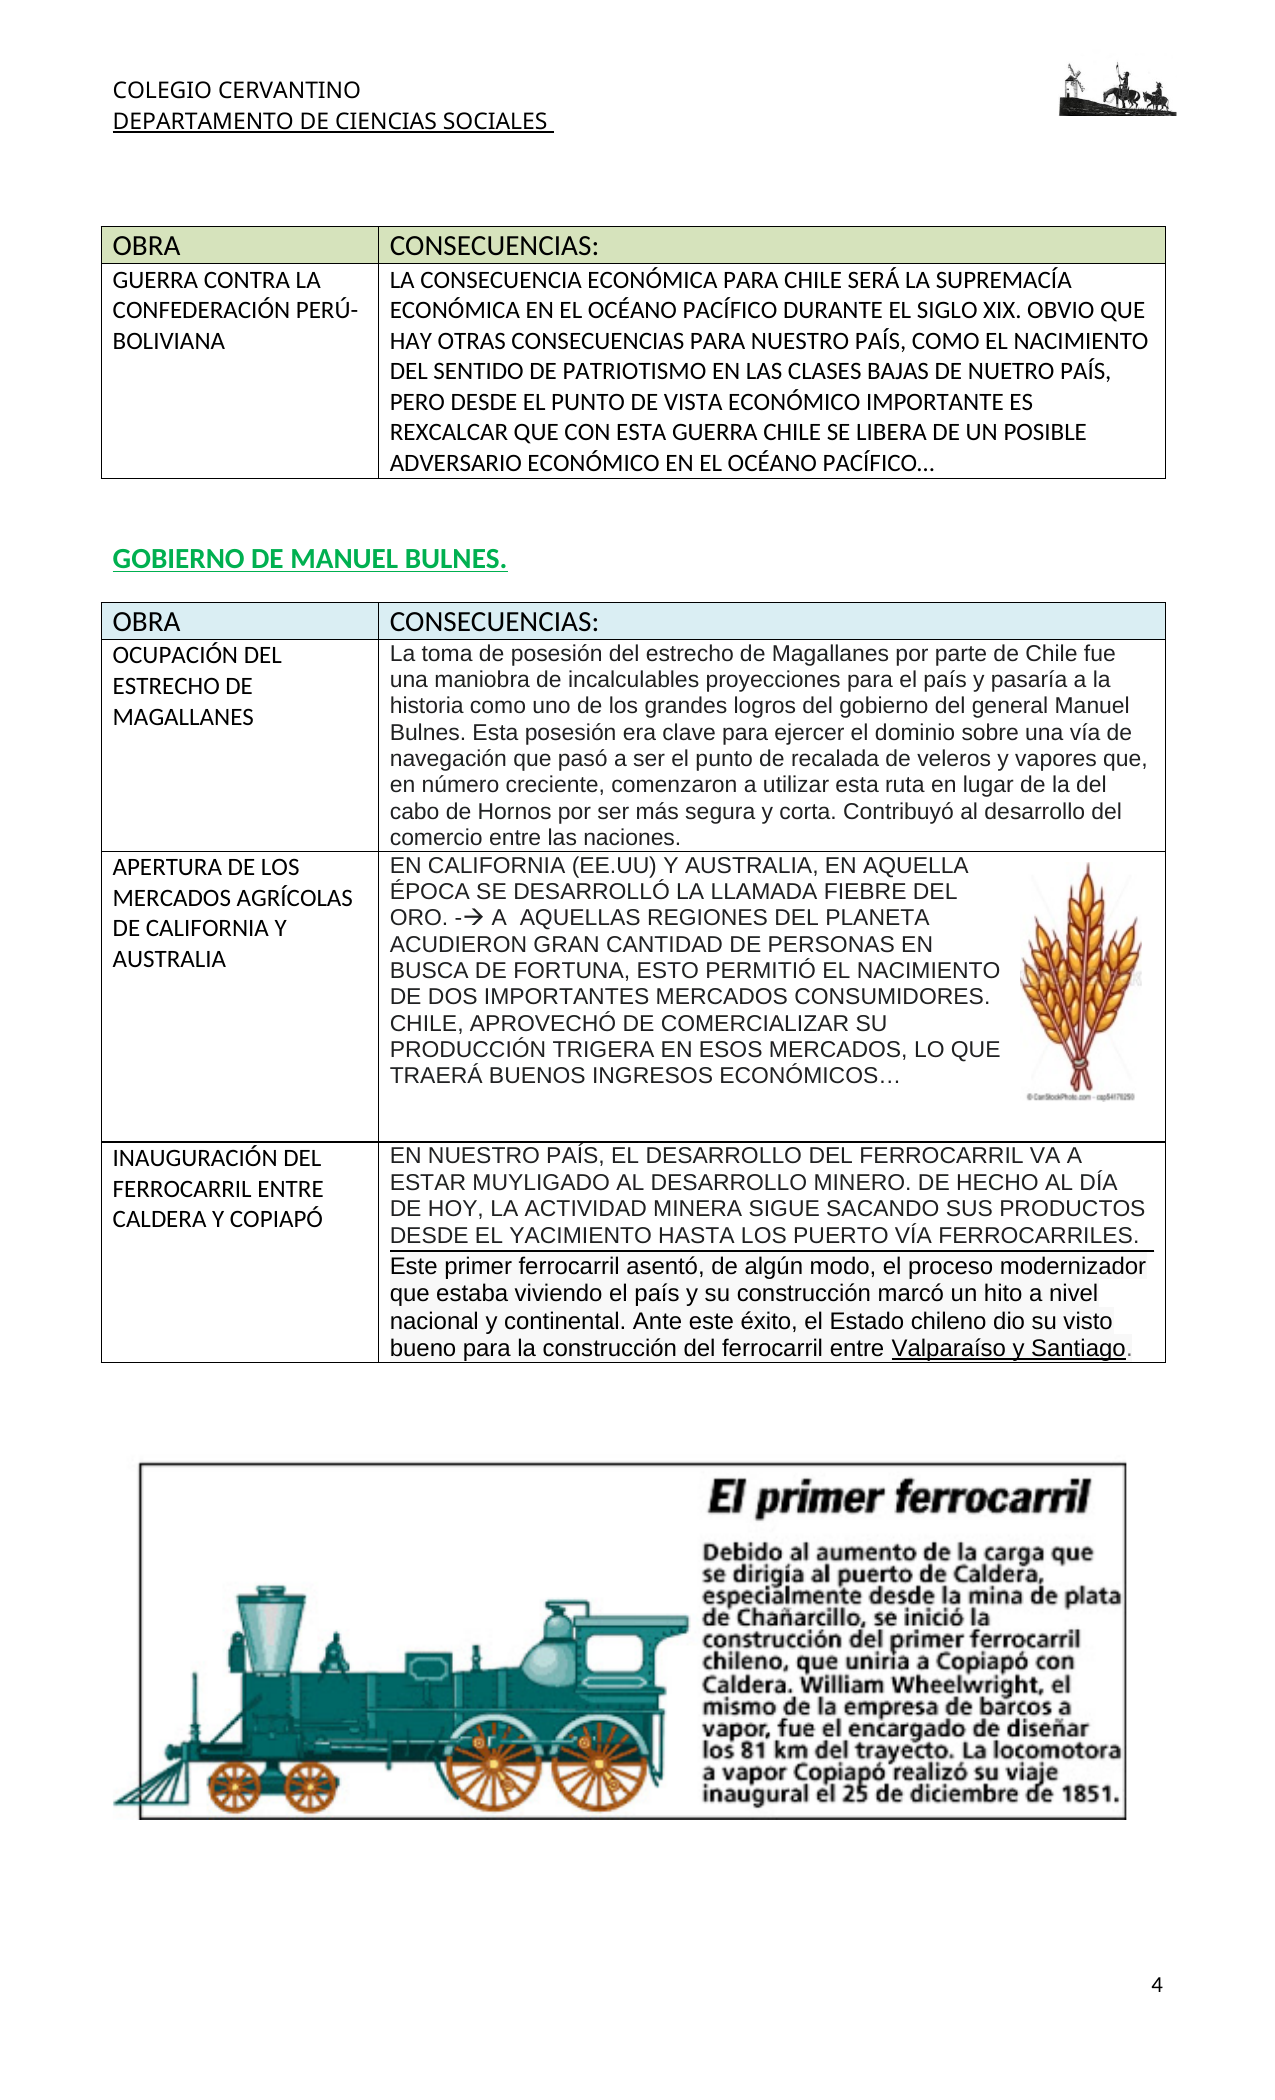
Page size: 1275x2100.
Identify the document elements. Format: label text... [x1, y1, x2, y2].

picture [1058, 49, 1177, 115]
picture [1020, 862, 1142, 1097]
table_cell INAUGURACIÓN DEL FERROCARRIL ENTRE CALDERA Y COPIAPÓ [102, 1143, 378, 1362]
table_header OBRA [102, 227, 378, 263]
text GOBIERNO DE MANUEL BULNES. [112, 540, 1162, 576]
table_header CONSECUENCIAS: [379, 603, 1165, 639]
table_header OBRA [102, 603, 378, 639]
table_cell La toma de posesión del estrecho de Magallanes por parte de Chile fue una maniobra de incalculables proyecciones para el país y pasaría a la historia como uno de los grandes logros del gobierno del general Manuel Bulnes. Esta posesión era clave para ejercer el dominio sobre una vía de navegación que pasó a ser el punto de recalada de veleros y vapores que, en número creciente, comenzaron a utilizar esta ruta en lugar de la del cabo de Hornos por ser más segura y corta. Contribuyó al desarrollo del comercio entre las naciones. [379, 640, 1165, 851]
table_header CONSECUENCIAS: [379, 227, 1165, 263]
table_cell GUERRA CONTRA LA CONFEDERACIÓN PERÚ-BOLIVIANA [102, 264, 378, 477]
table_cell LA CONSECUENCIA ECONÓMICA PARA CHILE SERÁ LA SUPREMACÍA ECONÓMICA EN EL OCÉANO PACÍFICO DURANTE EL SIGLO XIX. OBVIO QUE HAY OTRAS CONSECUENCIAS PARA NUESTRO PAÍS, COMO EL NACIMIENTO DEL SENTIDO DE PATRIOTISMO EN LAS CLASES BAJAS DE NUETRO PAÍS, PERO DESDE EL PUNTO DE VISTA ECONÓMICO IMPORTANTE ES REXCALCAR QUE CON ESTA GUERRA CHILE SE LIBERA DE UN POSIBLE ADVERSARIO ECONÓMICO EN EL OCÉANO PACÍFICO… [379, 264, 1165, 477]
table_cell APERTURA DE LOS MERCADOS AGRÍCOLAS DE CALIFORNIA Y AUSTRALIA [102, 852, 378, 1141]
picture [112, 1424, 1127, 1820]
table_cell EN CALIFORNIA (EE.UU) Y AUSTRALIA, EN AQUELLA ÉPOCA SE DESARROLLÓ LA LLAMADA FIEBRE DEL ORO. - A AQUELLAS REGIONES DEL PLANETA ACUDIERON GRAN CANTIDAD DE PERSONAS EN BUSCA DE FORTUNA, ESTO PERMITIÓ EL NACIMIENTO DE DOS IMPORTANTES MERCADOS CONSUMIDORES. CHILE, APROVECHÓ DE COMERCIALIZAR SU PRODUCCIÓN TRIGERA EN ESOS MERCADOS, LO QUE TRAERÁ BUENOS INGRESOS ECONÓMICOS… [379, 852, 1165, 1141]
table_cell OCUPACIÓN DEL ESTRECHO DE MAGALLANES [102, 640, 378, 851]
table_cell EN NUESTRO PAÍS, EL DESARROLLO DEL FERROCARRIL VA A ESTAR MUYLIGADO AL DESARROLLO MINERO. DE HECHO AL DÍA DE HOY, LA ACTIVIDAD MINERA SIGUE SACANDO SUS PRODUCTOS DESDE EL YACIMIENTO HASTA LOS PUERTO VÍA FERROCARRILES. Este primer ferrocarril asentó, de algún modo, el proceso modernizador que estaba viviendo el país y su construcción marcó un hito a nivel nacional y continental. Ante este éxito, el Estado chileno dio su visto bueno para la construcción del ferrocarril entre Valparaíso y Santiago. [379, 1143, 1165, 1362]
